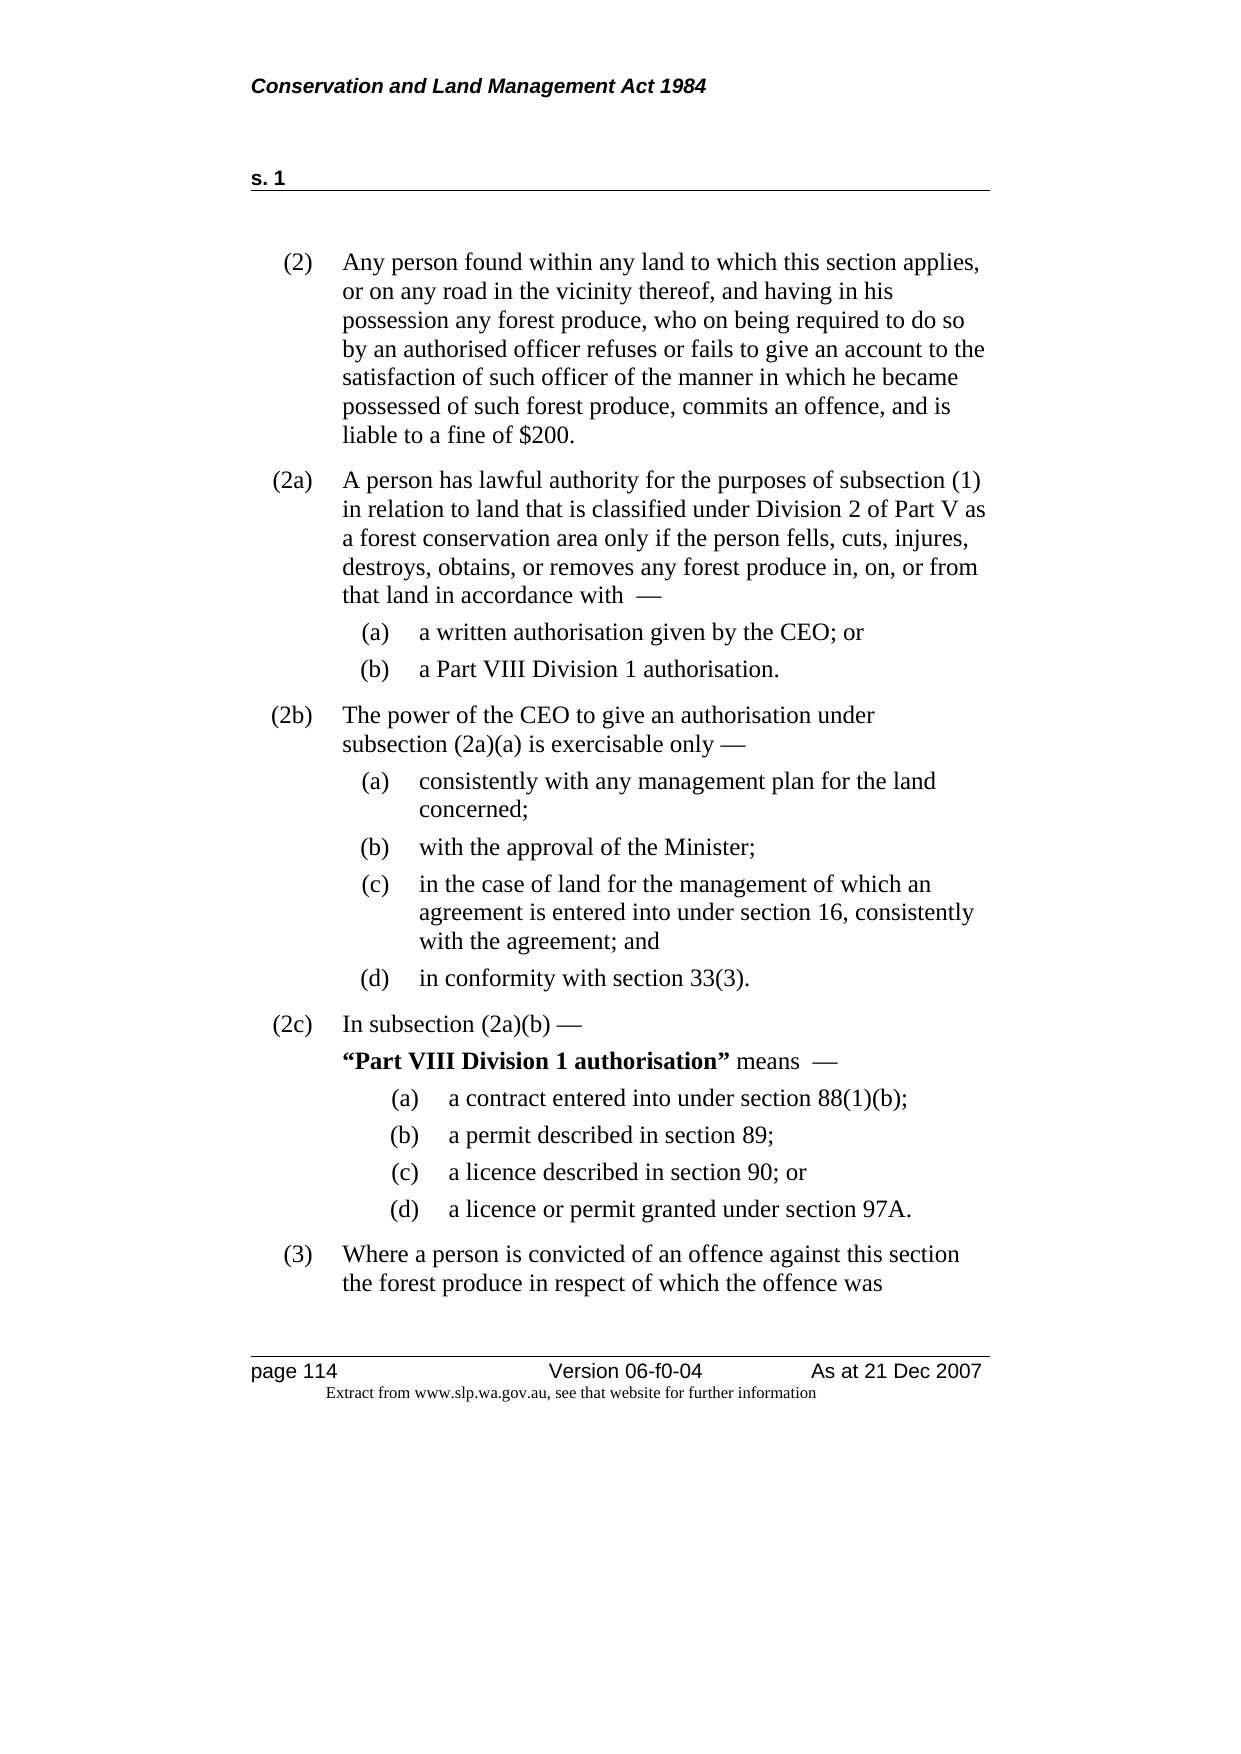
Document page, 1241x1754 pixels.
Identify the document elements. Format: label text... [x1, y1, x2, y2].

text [251, 1239, 990, 1297]
text (2a) A person has lawful authority for the purposes of subsection (1) in relation to land that is classified under Division 2 of Part V as a forest conservation area only if the person fells, cuts, injures, destroys, obtains, or removes any forest produce in, on, or from that land in accordance with — [251, 465, 990, 609]
text “Part VIII Division 1 authorisation” means — [251, 1046, 990, 1074]
text (a) a contract entered into under section 88(1)(b); [251, 1083, 990, 1112]
text (a) consistently with any management plan for the land concerned; [251, 766, 990, 823]
text (b) a permit described in section 89; [251, 1120, 990, 1149]
text (d) in conformity with section 33(3). [251, 963, 990, 992]
text (c) in the case of land for the management of which an agreement is entered into under section 16, consistently with the agreement; and [251, 869, 990, 955]
text (2) Any person found within any land to which this section applies, or on any road in the vicinity thereof, and having in his possession any forest produce, who on being required to do so by an authorised officer refuses or fails to give an account to the satisfaction of such officer of the manner in which he became possessed of such forest produce, commits an offence, and is liable to a fine of $200. [251, 247, 990, 449]
text (b) with the approval of the Minister; [251, 832, 990, 860]
text (d) a licence or permit granted under section 97A. [251, 1194, 990, 1223]
text (c) a licence described in section 90; or [251, 1157, 990, 1186]
text (a) a written authorisation given by the CEO; or [251, 617, 990, 646]
text (b) a Part VIII Division 1 authorisation. [251, 654, 990, 683]
text (2b) The power of the CEO to give an authorisation under subsection (2a)(a) is exercisable only — [251, 700, 990, 757]
text (2c) In subsection (2a)(b) — [251, 1009, 990, 1037]
